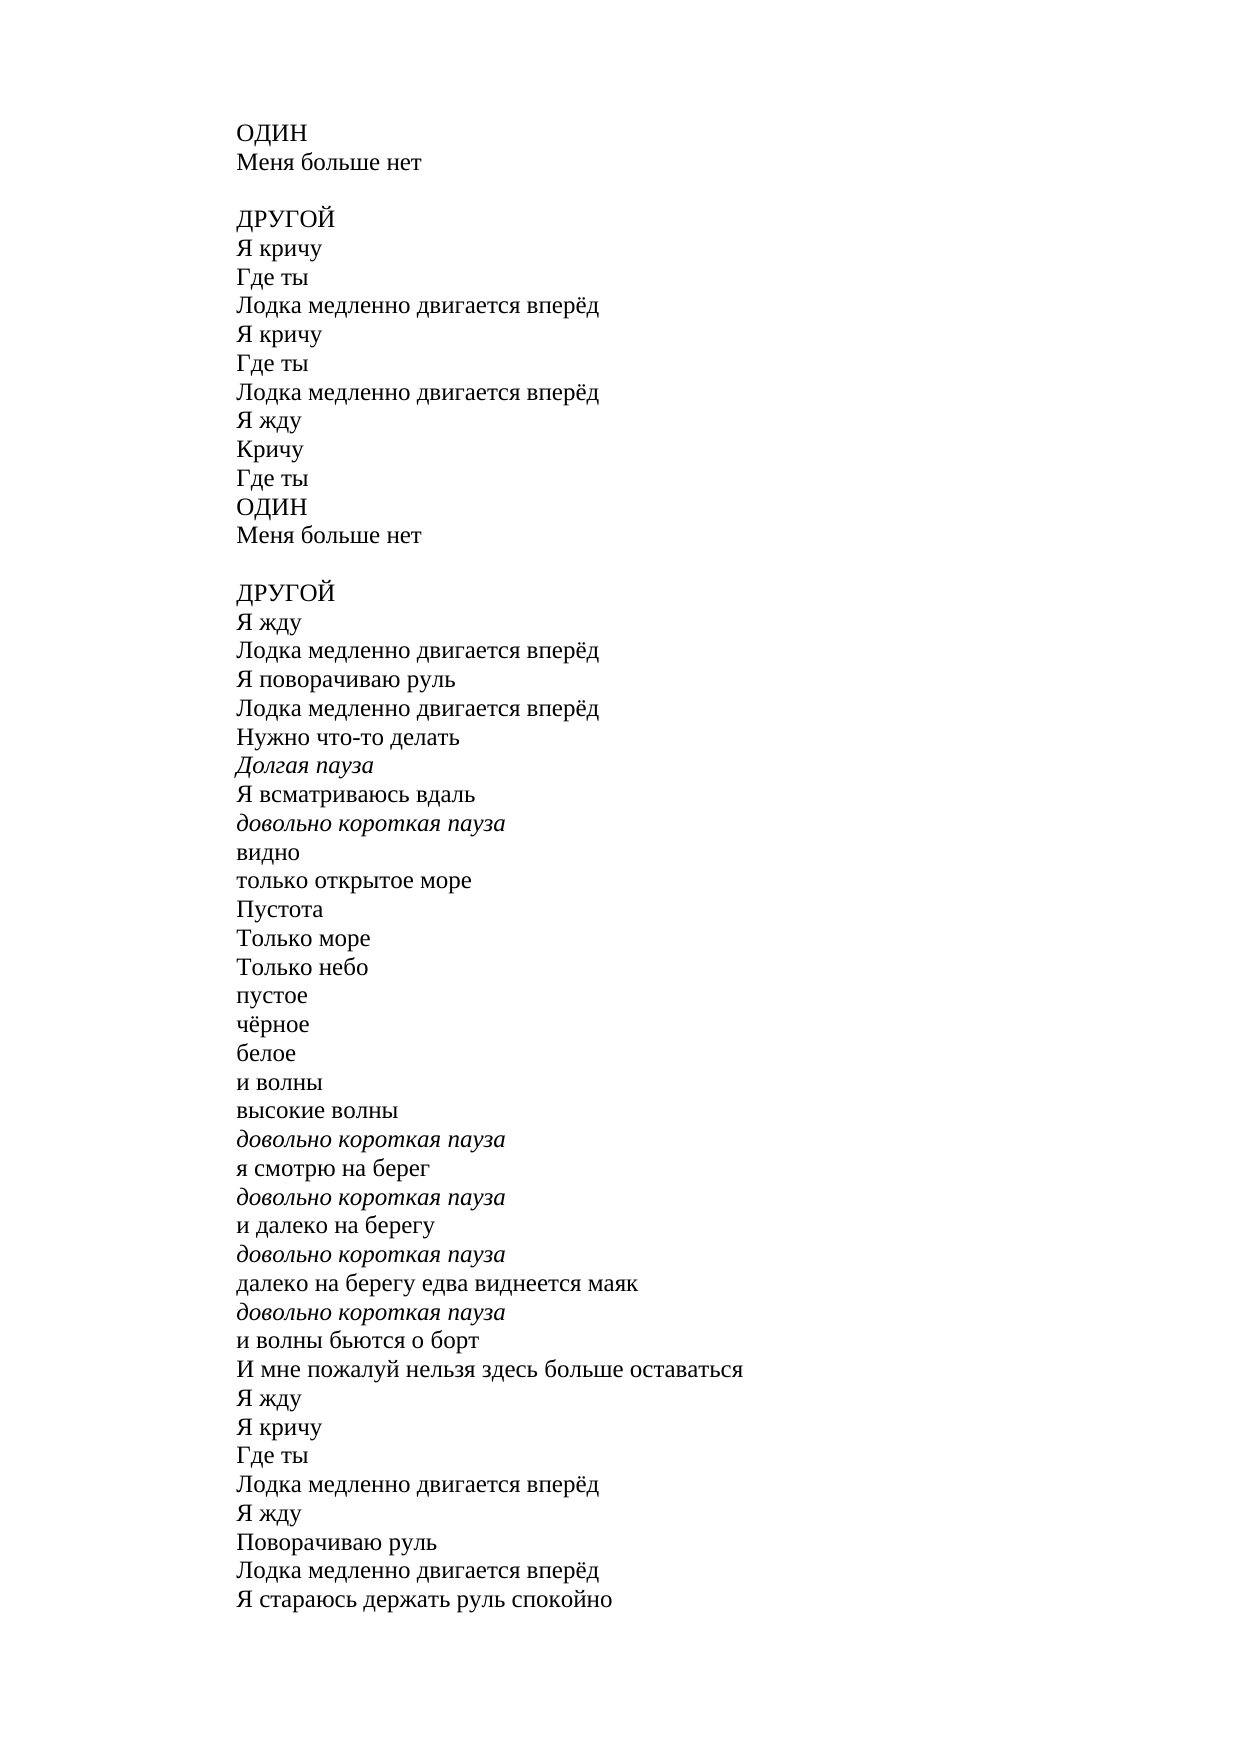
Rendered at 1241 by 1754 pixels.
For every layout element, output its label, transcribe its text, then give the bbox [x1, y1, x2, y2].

text и волны [177, 1067, 1152, 1096]
text Я жду [177, 1498, 1152, 1527]
text Поворачиваю руль [177, 1527, 1152, 1556]
text Где ты [177, 463, 1152, 492]
text Лодка медленно двигается вперёд [177, 636, 1152, 664]
text Где ты [177, 348, 1152, 377]
text Я кричу [177, 233, 1152, 262]
text Лодка медленно двигается вперёд [177, 693, 1152, 722]
text Лодка медленно двигается вперёд [177, 377, 1152, 406]
text далеко на берегу едва виднеется маяк [177, 1268, 1152, 1297]
text И мне пожалуй нельзя здесь больше оставаться [177, 1354, 1152, 1383]
text довольно короткая пауза [177, 1124, 1152, 1153]
text Я жду [177, 1383, 1152, 1412]
text Только небо [177, 952, 1152, 981]
text Пустота [177, 894, 1152, 923]
text Я кричу [177, 1412, 1152, 1441]
text Меня больше нет [177, 521, 1152, 549]
text только открытое море [177, 866, 1152, 894]
text я смотрю на берег [177, 1153, 1152, 1182]
text ДРУГОЙ [177, 204, 1152, 233]
text Я жду [177, 607, 1152, 636]
text белое [177, 1038, 1152, 1067]
text Кричу [177, 434, 1152, 463]
text Долгая пауза [177, 751, 1152, 779]
text ДРУГОЙ [177, 578, 1152, 607]
text Я всматриваюсь вдаль [177, 779, 1152, 808]
text видно [177, 837, 1152, 866]
text довольно короткая пауза [177, 1297, 1152, 1326]
text довольно короткая пауза [177, 1239, 1152, 1268]
text довольно короткая пауза [177, 808, 1152, 837]
text Лодка медленно двигается вперёд [177, 1469, 1152, 1498]
text чёрное [177, 1009, 1152, 1038]
text Я жду [177, 406, 1152, 434]
text Я поворачиваю руль [177, 664, 1152, 693]
text Где ты [177, 1441, 1152, 1469]
text Я кричу [177, 319, 1152, 348]
text Я стараюсь держать руль спокойно [177, 1584, 1152, 1613]
text ОДИН [177, 118, 1152, 147]
text и волны бьются о борт [177, 1326, 1152, 1354]
text Нужно что-то делать [177, 722, 1152, 751]
text Только море [177, 923, 1152, 952]
text пустое [177, 981, 1152, 1009]
text Где ты [177, 262, 1152, 291]
text высокие волны [177, 1096, 1152, 1124]
text ОДИН [177, 492, 1152, 521]
text Меня больше нет [177, 147, 1152, 176]
text довольно короткая пауза [177, 1182, 1152, 1211]
text Лодка медленно двигается вперёд [177, 1556, 1152, 1584]
text Лодка медленно двигается вперёд [177, 291, 1152, 319]
text и далеко на берегу [177, 1211, 1152, 1239]
